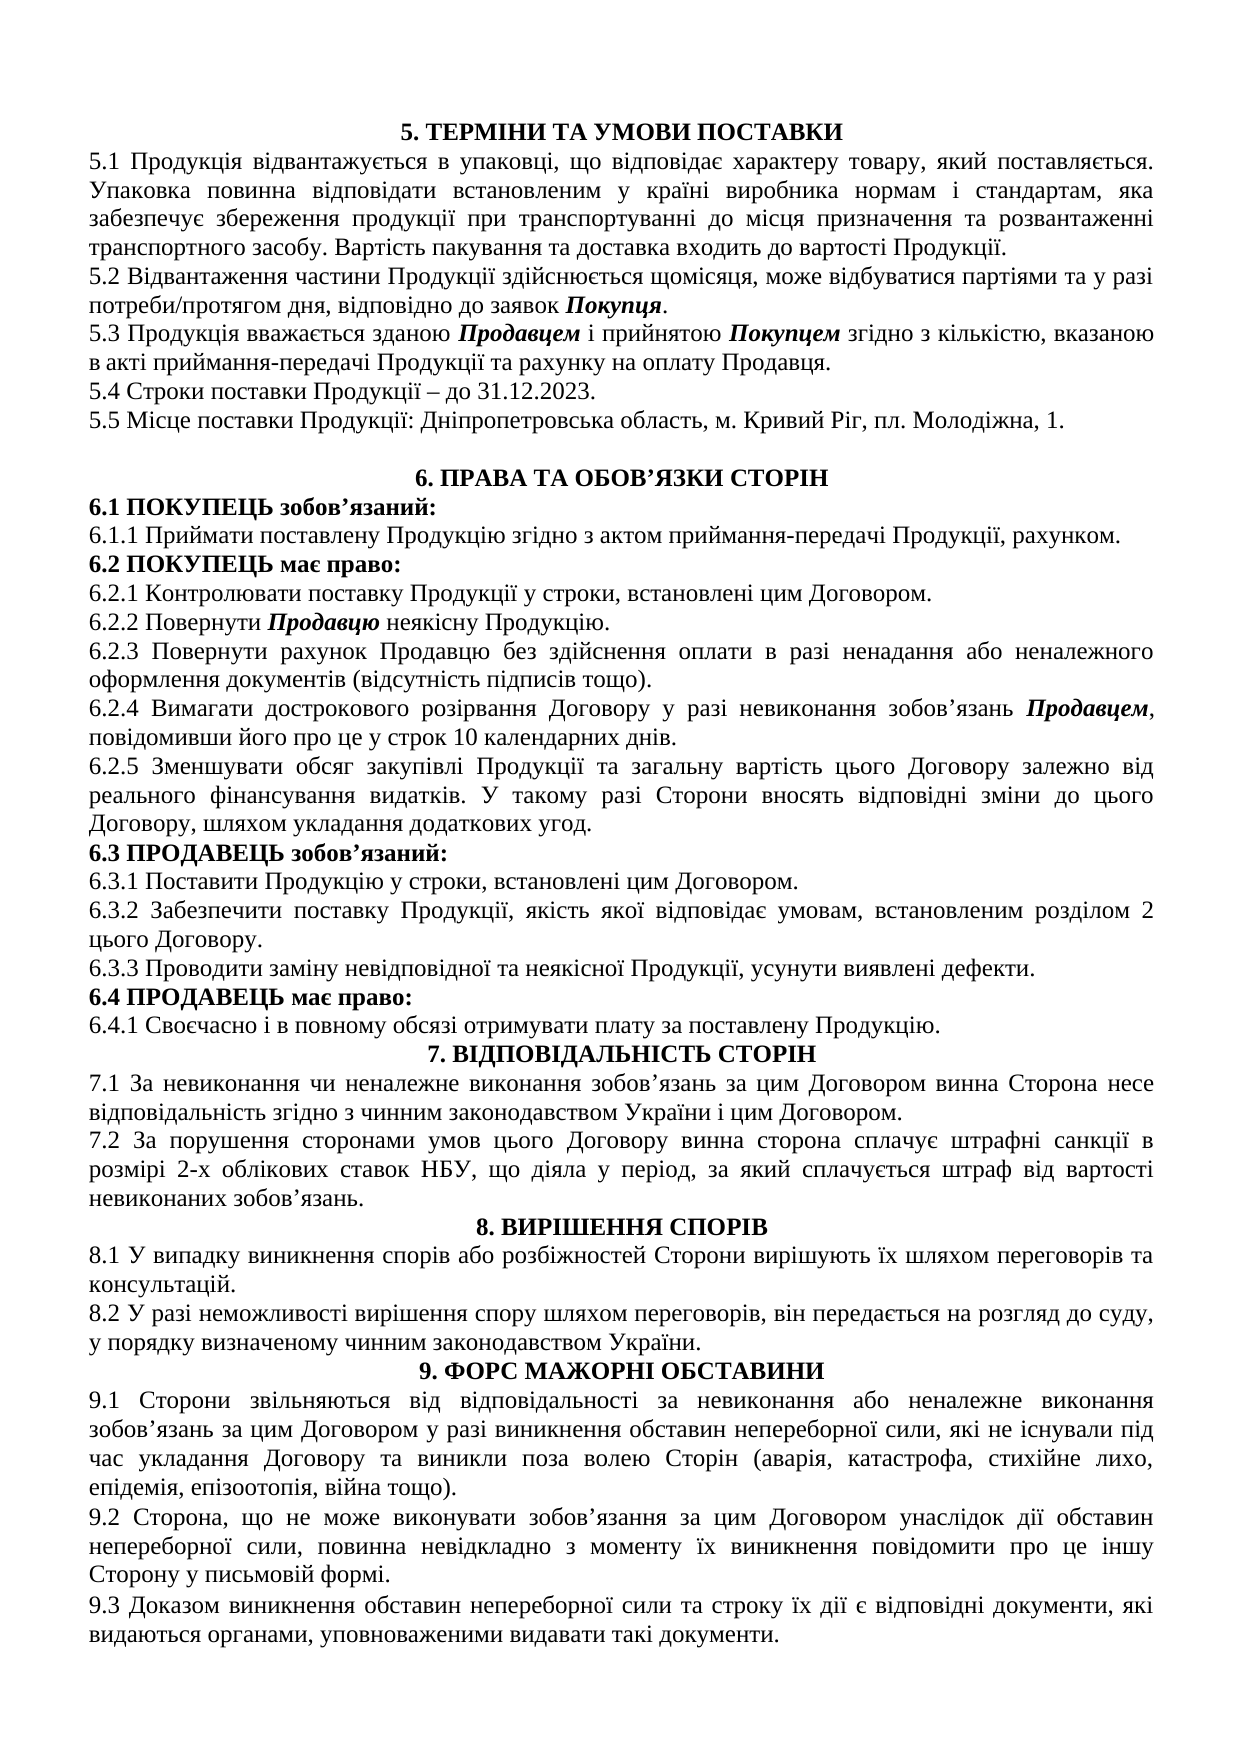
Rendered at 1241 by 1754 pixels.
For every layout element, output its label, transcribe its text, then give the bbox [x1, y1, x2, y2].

text 6.4.1 Своєчасно і в повному обсязі отримувати плату за поставлену Продукцію. [89, 1011, 1155, 1039]
text 9.2 Сторона, що не може виконувати зобов’язання за цим Договором унаслідок дії обставин непереборної сили, повинна невідкладно з моменту їх виникнення повідомити про це іншу Сторону у письмовій формі. [89, 1502, 1155, 1588]
text 6.3 ПРОДАВЕЦЬ зобов’язаний: [89, 838, 1155, 866]
text 5.1 Продукція відвантажується в упаковці, що відповідає характеру товару, який поставляється. Упаковка повинна відповідати встановленим у країні виробника нормам і стандартам, яка забезпечує збереження продукції при транспортуванні до місця призначення та розвантаженні транспортного засобу. Вартість пакування та доставка входить до вартості Продукції. [89, 146, 1155, 261]
text 6.1 ПОКУПЕЦЬ зобов’язаний: [89, 492, 1155, 520]
text 6.3.2 Забезпечити поставку Продукції, якість якої відповідає умовам, встановленим розділом 2 цього Договору. [89, 895, 1155, 953]
text 6.2.5 Зменшувати обсяг закупівлі Продукції та загальну вартість цього Договору залежно від реального фінансування видатків. У такому разі Сторони вносять відповідні зміни до цього Договору, шляхом укладання додаткових угод. [89, 751, 1155, 837]
text 7.1 За невиконання чи неналежне виконання зобов’язань за цим Договором винна Сторона несе відповідальність згідно з чинним законодавством України і цим Договором. [89, 1068, 1155, 1126]
text 5.5 Місце поставки Продукції: Дніпропетровська область, м. Кривий Ріг, пл. Молодіжна, 1. [89, 405, 1155, 434]
text 9.3 Доказом виникнення обставин непереборної сили та строку їх дії є відповідні документи, які видаються органами, уповноваженими видавати такі документи. [89, 1590, 1155, 1648]
text 6.3.1 Поставити Продукцію у строки, встановлені цим Договором. [89, 866, 1155, 895]
text 6.2.2 Повернути Продавцю неякісну Продукцію. [89, 607, 1155, 636]
text 5.2 Відвантаження частини Продукції здійснюється щомісяця, може відбуватися партіями та у разі потреби/протягом дня, відповідно до заявок Покупця. [89, 261, 1155, 318]
text 6.2 ПОКУПЕЦЬ має право: [89, 549, 1155, 578]
text 6.2.3 Повернути рахунок Продавцю без здійснення оплати в разі ненадання або неналежного оформлення документів (відсутність підписів тощо). [89, 636, 1155, 693]
text 6.4 ПРОДАВЕЦЬ має право: [89, 982, 1155, 1011]
text 7.2 За порушення сторонами умов цього Договору винна сторона сплачує штрафні санкції в розмірі 2-х облікових ставок НБУ, що діяла у період, за який сплачується штраф від вартості невиконаних зобов’язань. [89, 1126, 1155, 1212]
text 5.4 Строки поставки Продукції – до 31.12.2023. [89, 376, 1155, 405]
text 6.3.3 Проводити заміну невідповідної та неякісної Продукції, усунути виявлені дефекти. [89, 953, 1155, 981]
text 6. ПРАВА ТА ОБОВ’ЯЗКИ СТОРІН [89, 463, 1155, 492]
text 9.1 Сторони звільняються від відповідальності за невиконання або неналежне виконання зобов’язань за цим Договором у разі виникнення обставин непереборної сили, які не існували під час укладання Договору та виникли поза волею Сторін (аварія, катастрофа, стихійне лихо, епідемія, епізоотопія, війна тощо). [89, 1386, 1155, 1501]
text 6.2.4 Вимагати дострокового розірвання Договору у разі невиконання зобов’язань Продавцем, повідомивши його про це у строк 10 календарних днів. [89, 693, 1155, 751]
text 6.2.1 Контролювати поставку Продукції у строки, встановлені цим Договором. [89, 578, 1155, 607]
text 6.1.1 Приймати поставлену Продукцію згідно з актом приймання-передачі Продукції, рахунком. [89, 520, 1155, 549]
text 7. ВІДПОВІДАЛЬНІСТЬ СТОРІН [89, 1039, 1155, 1068]
text 8. ВИРІШЕННЯ СПОРІВ [89, 1212, 1155, 1241]
text 5. ТЕРМІНИ ТА УМОВИ ПОСТАВКИ [89, 117, 1155, 146]
text 8.1 У випадку виникнення спорів або розбіжностей Сторони вирішують їх шляхом переговорів та консультацій. [89, 1241, 1155, 1298]
text 5.3 Продукція вважається зданою Продавцем і прийнятою Покупцем згідно з кількістю, вказаною в акті приймання-передачі Продукції та рахунку на оплату Продавця. [89, 318, 1155, 376]
text 8.2 У разі неможливості вирішення спору шляхом переговорів, він передається на розгляд до суду, у порядку визначеному чинним законодавством України. [89, 1298, 1155, 1356]
text 9. ФОРС МАЖОРНІ ОБСТАВИНИ [89, 1356, 1155, 1384]
